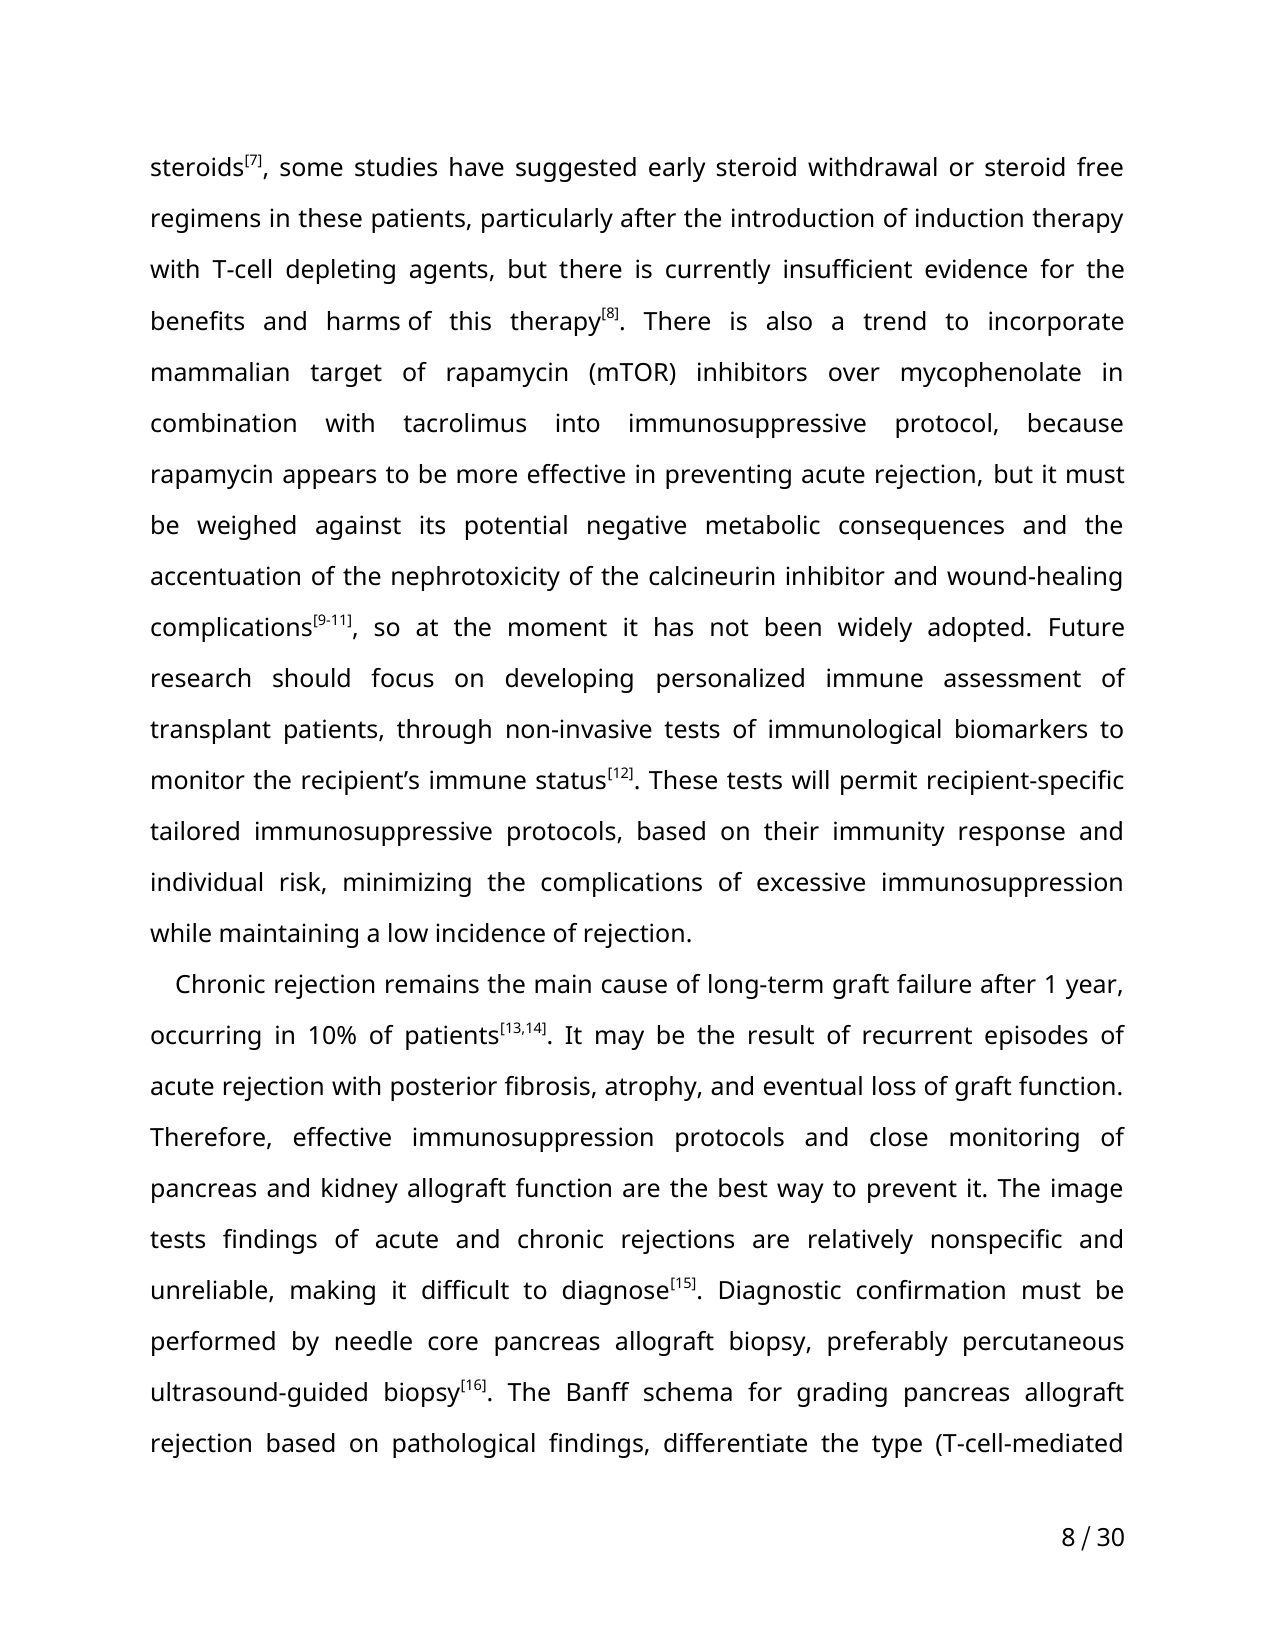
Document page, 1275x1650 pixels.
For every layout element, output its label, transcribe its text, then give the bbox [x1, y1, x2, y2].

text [150, 150, 1125, 558]
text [150, 967, 1125, 1426]
